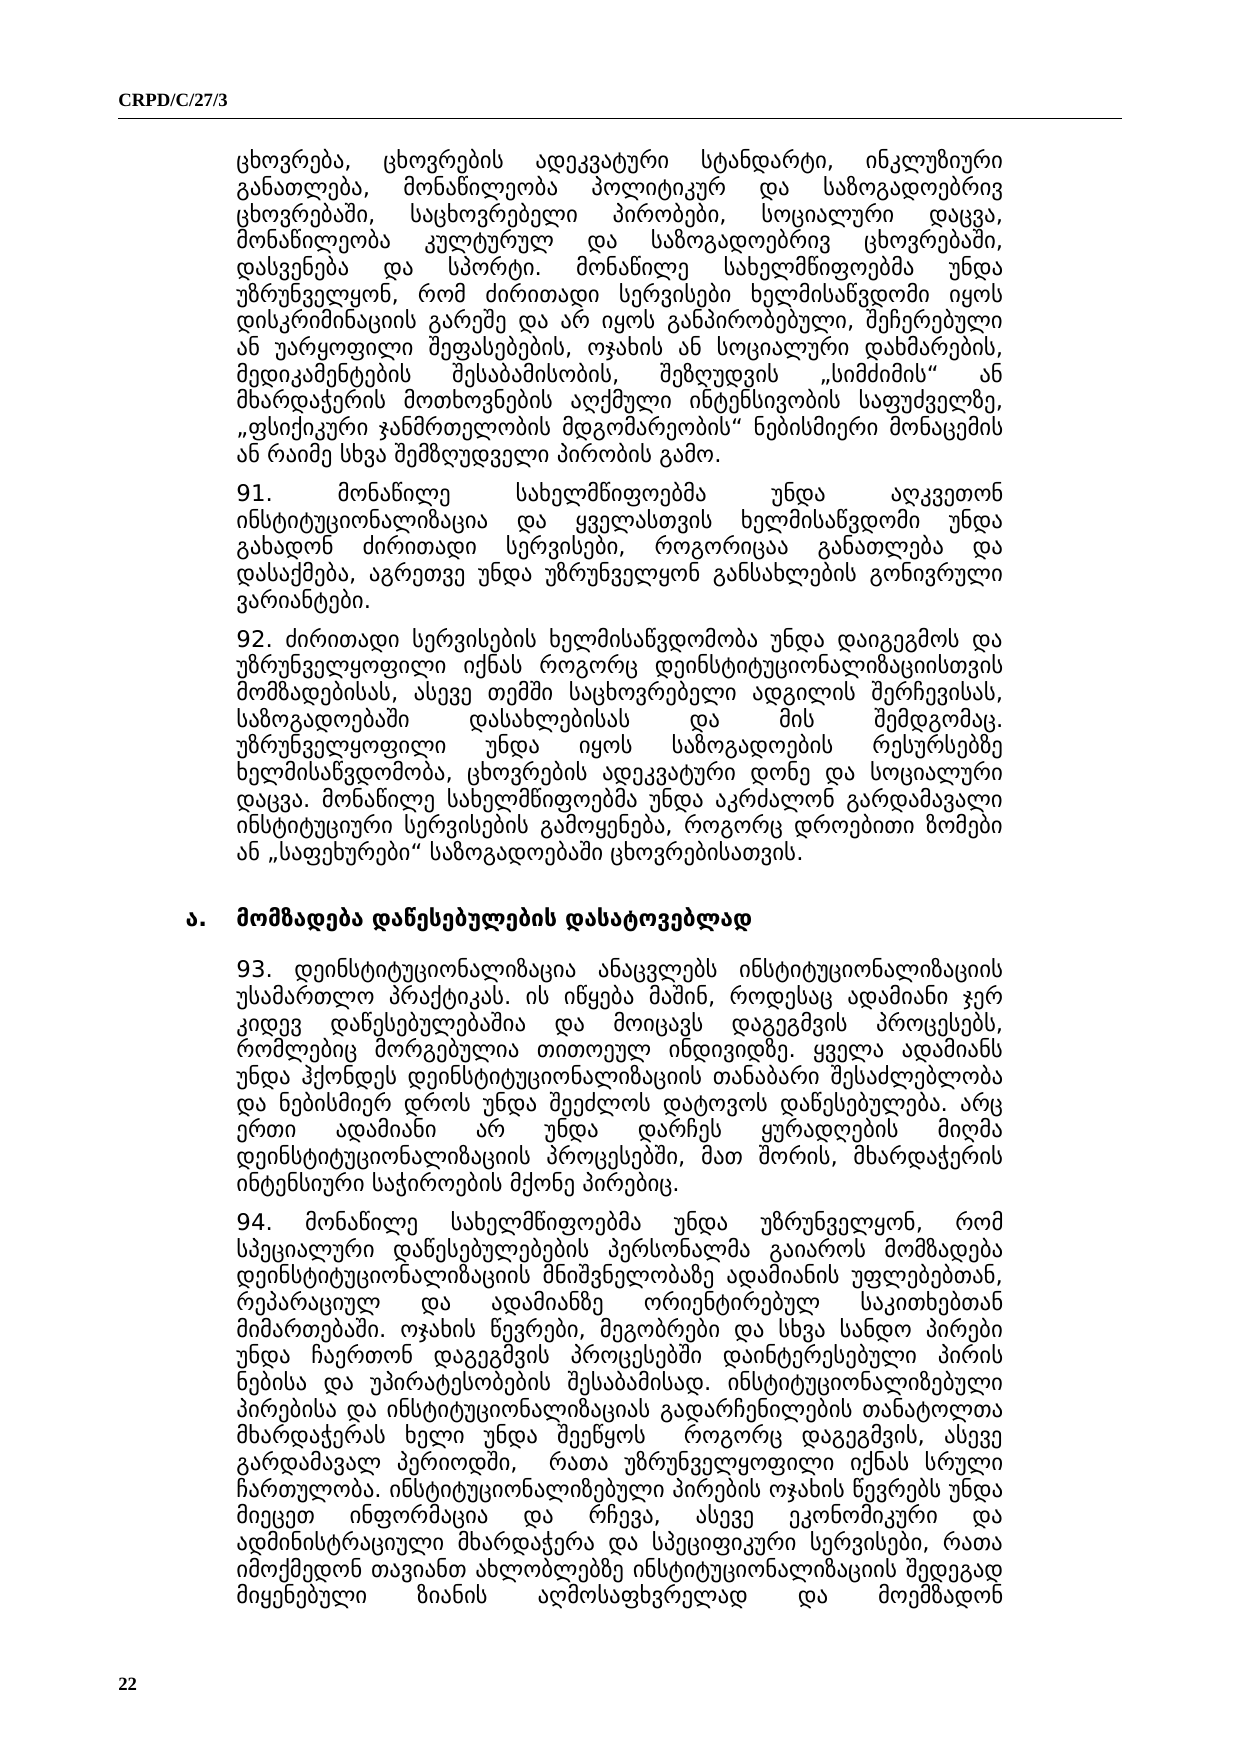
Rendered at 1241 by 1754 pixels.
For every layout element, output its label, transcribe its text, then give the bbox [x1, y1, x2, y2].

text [236, 148, 1004, 468]
text ა. მომზადება დაწესებულების დასატოვებლად [118, 903, 1004, 932]
text 91. მონაწილე სახელმწიფოებმა უნდა აღკვეთონ ინსტიტუციონალიზაცია და ყველასთვის ხელმისაწვდომი უნდა გახადონ ძირითადი სერვისები, როგორიცაა განათლება და დასაქმება, აგრეთვე უნდა უზრუნველყონ განსახლების გონივრული ვარიანტები. [236, 480, 1004, 613]
text 92. ძირითადი სერვისების ხელმისაწვდომობა უნდა დაიგეგმოს და უზრუნველყოფილი იქნას როგორც დეინსტიტუციონალიზაციისთვის მომზადებისას, ასევე თემში საცხოვრებელი ადგილის შერჩევისას, საზოგადოებაში დასახლებისას და მის შემდგომაც. უზრუნველყოფილი უნდა იყოს საზოგადოების რესურსებზე ხელმისაწვდომობა, ცხოვრების ადეკვატური დონე და სოციალური დაცვა. მონაწილე სახელმწიფოებმა უნდა აკრძალონ გარდამავალი ინსტიტუციური სერვისების გამოყენება, როგორც დროებითი ზომები ან „საფეხურები“ საზოგადოებაში ცხოვრებისათვის. [236, 626, 1004, 866]
text 93. დეინსტიტუციონალიზაცია ანაცვლებს ინსტიტუციონალიზაციის უსამართლო პრაქტიკას. ის იწყება მაშინ, როდესაც ადამიანი ჯერ კიდევ დაწესებულებაშია და მოიცავს დაგეგმვის პროცესებს, რომლებიც მორგებულია თითოეულ ინდივიდზე. ყველა ადამიანს უნდა ჰქონდეს დეინსტიტუციონალიზაციის თანაბარი შესაძლებლობა და ნებისმიერ დროს უნდა შეეძლოს დატოვოს დაწესებულება. არც ერთი ადამიანი არ უნდა დარჩეს ყურადღების მიღმა დეინსტიტუციონალიზაციის პროცესებში, მათ შორის, მხარდაჭერის ინტენსიური საჭიროების მქონე პირებიც. [236, 957, 1004, 1197]
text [236, 1209, 1004, 1609]
